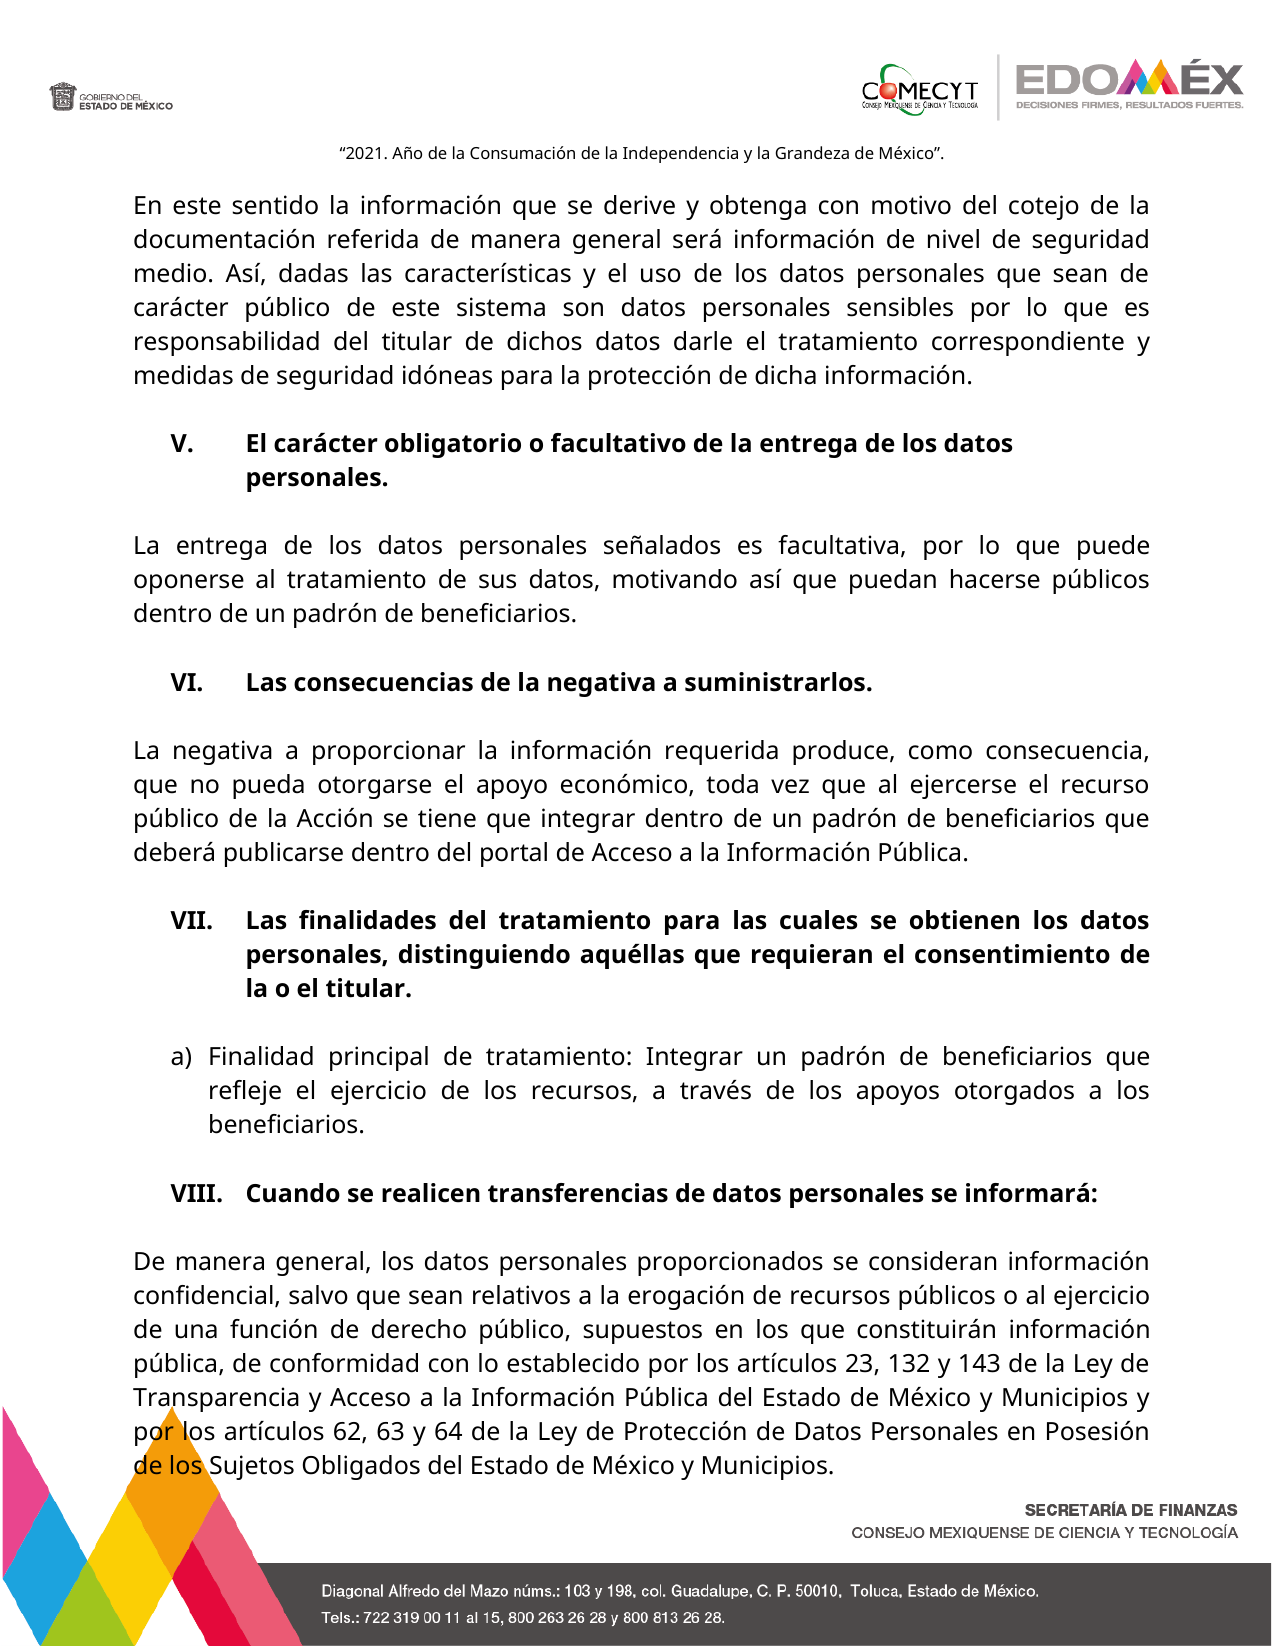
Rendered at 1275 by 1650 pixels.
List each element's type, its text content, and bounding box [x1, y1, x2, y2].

list Finalidad principal de tratamiento: Integrar un padrón de beneficiarios que refleje el ejercicio de los recursos, a través de los apoyos otorgados a los beneficiarios. [170, 1039, 1152, 1141]
text De manera general, los datos personales proporcionados se consideran información confidencial, salvo que sean relativos a la erogación de recursos públicos o al ejercicio de una función de derecho público, supuestos en los que constituirán información pública, de conformidad con lo establecido por los artículos 23, 132 y 143 de la Ley de Transparencia y Acceso a la Información Pública del Estado de México y Municipios y por los artículos 62, 63 y 64 de la Ley de Protección de Datos Personales en Posesión de los Sujetos Obligados del Estado de México y Municipios. [133, 1243, 1152, 1482]
list El carácter obligatorio o facultativo de la entrega de los datos personales. [170, 426, 1152, 494]
list Las finalidades del tratamiento para las cuales se obtienen los datos personales, distinguiendo aquéllas que requieran el consentimiento de la o el titular. [170, 903, 1152, 1005]
text En este sentido la información que se derive y obtenga con motivo del cotejo de la documentación referida de manera general será información de nivel de seguridad medio. Así, dadas las características y el uso de los datos personales que sean de carácter público de este sistema son datos personales sensibles por lo que es responsabilidad del titular de dichos datos darle el tratamiento correspondiente y medidas de seguridad idóneas para la protección de dicha información. [133, 187, 1152, 392]
list Las consecuencias de la negativa a suministrarlos. [170, 664, 1152, 698]
list Cuando se realicen transferencias de datos personales se informará: [170, 1175, 1152, 1209]
text La negativa a proporcionar la información requerida produce, como consecuencia, que no pueda otorgarse el apoyo económico, toda vez que al ejercerse el recurso público de la Acción se tiene que integrar dentro de un padrón de beneficiarios que deberá publicarse dentro del portal de Acceso a la Información Pública. [133, 732, 1152, 869]
text La entrega de los datos personales señalados es facultativa, por lo que puede oponerse al tratamiento de sus datos, motivando así que puedan hacerse públicos dentro de un padrón de beneficiarios. [133, 528, 1152, 630]
picture [1, 3, 1272, 1646]
